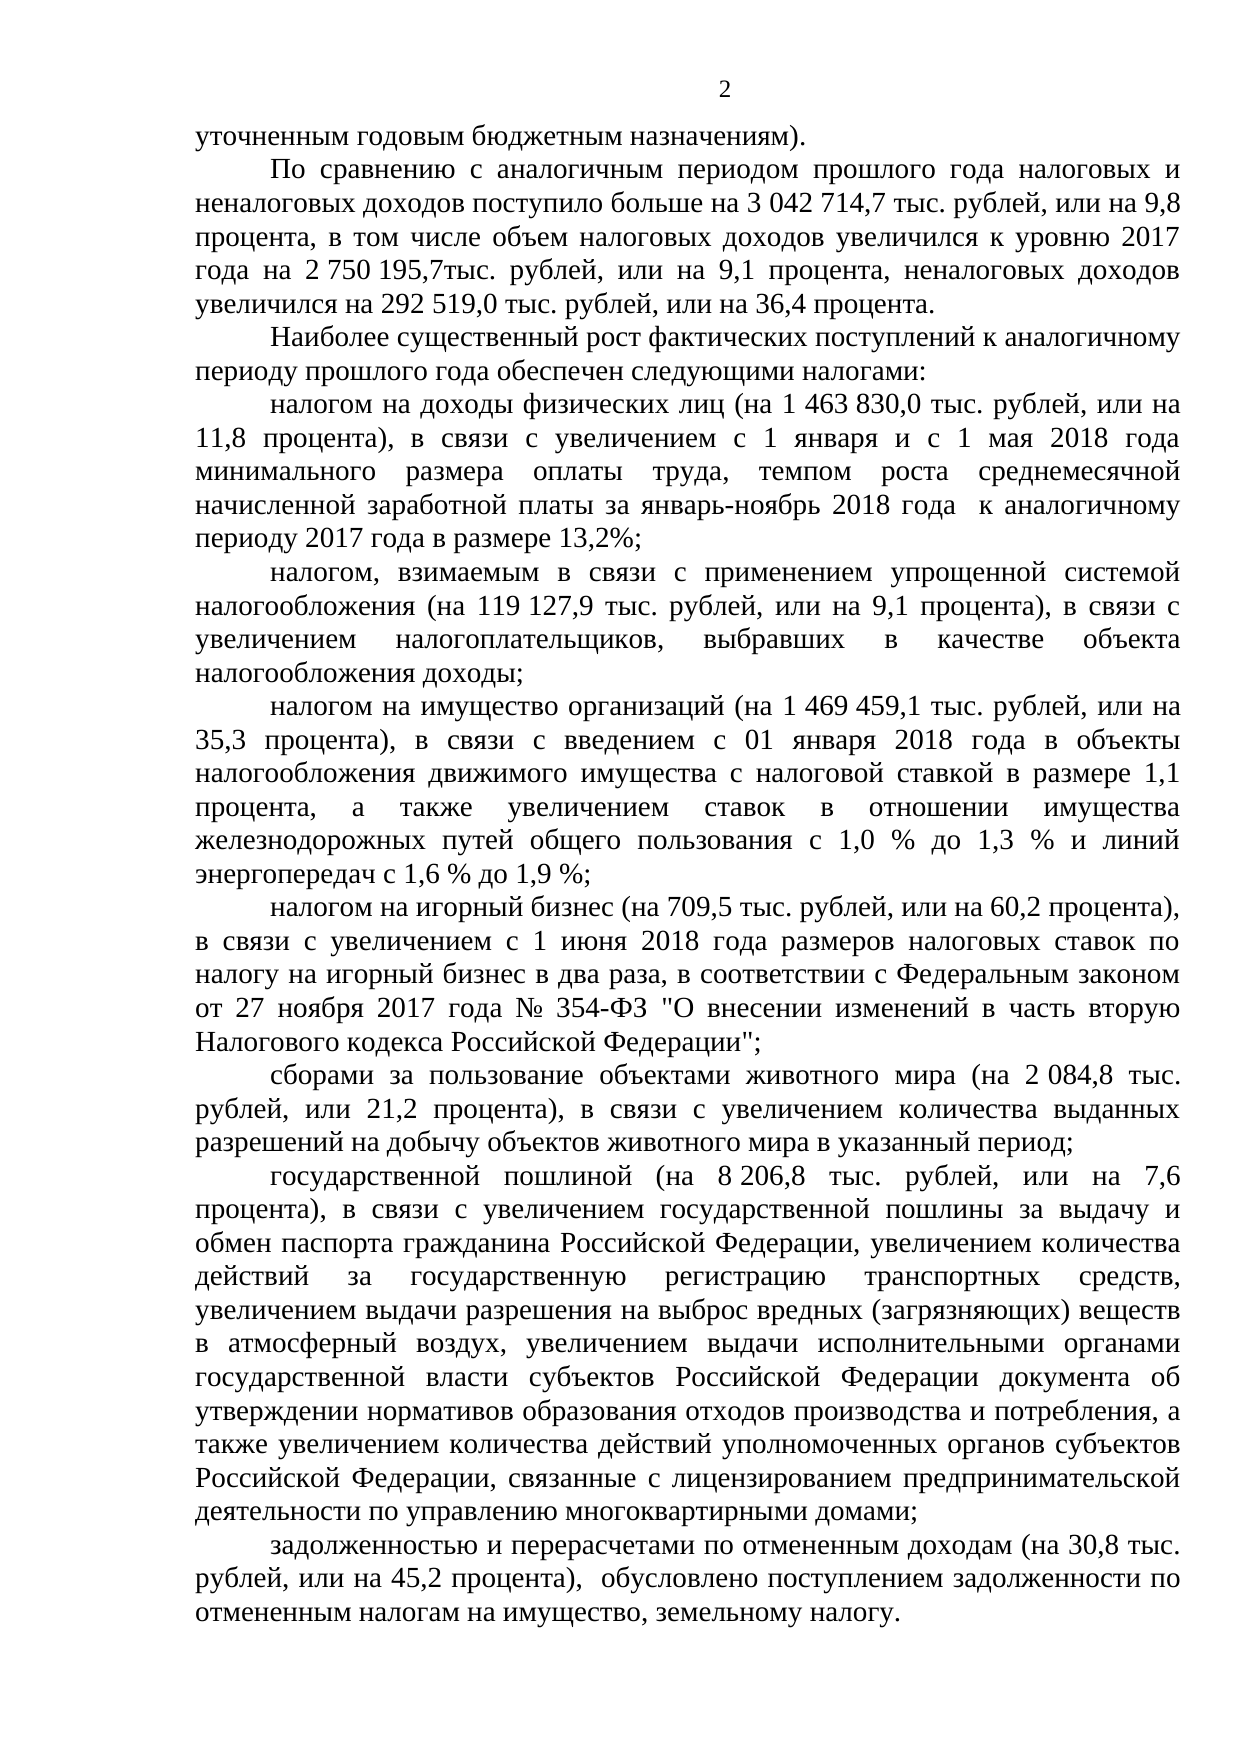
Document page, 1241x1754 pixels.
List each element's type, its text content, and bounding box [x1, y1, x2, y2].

text налогом на игорный бизнес (на 709,5 тыс. рублей, или на 60,2 процента), в связи с увеличением с 1 июня 2018 года размеров налоговых ставок по налогу на игорный бизнес в два раза, в соответствии с Федеральным законом от 27 ноября 2017 года № 354-ФЗ "О внесении изменений в часть вторую Налогового кодекса Российской Федерации"; [195, 889, 1181, 1057]
text налогом, взимаемым в связи с применением упрощенной системой налогообложения (на 119 127,9 тыс. рублей, или на 9,1 процента), в связи с увеличением налогоплательщиков, выбравших в качестве объекта налогообложения доходы; [195, 554, 1181, 688]
text налогом на имущество организаций (на 1 469 459,1 тыс. рублей, или на 35,3 процента), в связи с введением с 01 января 2018 года в объекты налогообложения движимого имущества с налоговой ставкой в размере 1,1 процента, а также увеличением ставок в отношении имущества железнодорожных путей общего пользования с 1,0 % до 1,3 % и линий энергопередач с 1,6 % до 1,9 %; [195, 688, 1181, 889]
text задолженностью и перерасчетами по отмененным доходам (на 30,8 тыс. рублей, или на 45,2 процента), обусловлено поступлением задолженности по отмененным налогам на имущество, земельному налогу. [195, 1527, 1181, 1627]
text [195, 118, 1181, 152]
text налогом на доходы физических лиц (на 1 463 830,0 тыс. рублей, или на 11,8 процента), в связи с увеличением с 1 января и с 1 мая 2018 года минимального размера оплаты труда, темпом роста среднемесячной начисленной заработной платы за январь-ноябрь 2018 года к аналогичному периоду 2017 года в размере 13,2%; [195, 386, 1181, 554]
text сборами за пользование объектами животного мира (на 2 084,8 тыс. рублей, или 21,2 процента), в связи с увеличением количества выданных разрешений на добычу объектов животного мира в указанный период; [195, 1057, 1181, 1158]
text По сравнению с аналогичным периодом прошлого года налоговых и неналоговых доходов поступило больше на 3 042 714,7 тыс. рублей, или на 9,8 процента, в том числе объем налоговых доходов увеличился к уровню 2017 года на 2 750 195,7тыс. рублей, или на 9,1 процента, неналоговых доходов увеличился на 292 519,0 тыс. рублей, или на 36,4 процента. [195, 152, 1181, 319]
text Наиболее существенный рост фактических поступлений к аналогичному периоду прошлого года обеспечен следующими налогами: [195, 319, 1181, 386]
text государственной пошлиной (на 8 206,8 тыс. рублей, или на 7,6 процента), в связи с увеличением государственной пошлины за выдачу и обмен паспорта гражданина Российской Федерации, увеличением количества действий за государственную регистрацию транспортных средств, увеличением выдачи разрешения на выброс вредных (загрязняющих) веществ в атмосферный воздух, увеличением выдачи исполнительными органами государственной власти субъектов Российской Федерации документа об утверждении нормативов образования отходов производства и потребления, а также увеличением количества действий уполномоченных органов субъектов Российской Федерации, связанные с лицензированием предпринимательской деятельности по управлению многоквартирными домами; [195, 1158, 1181, 1527]
